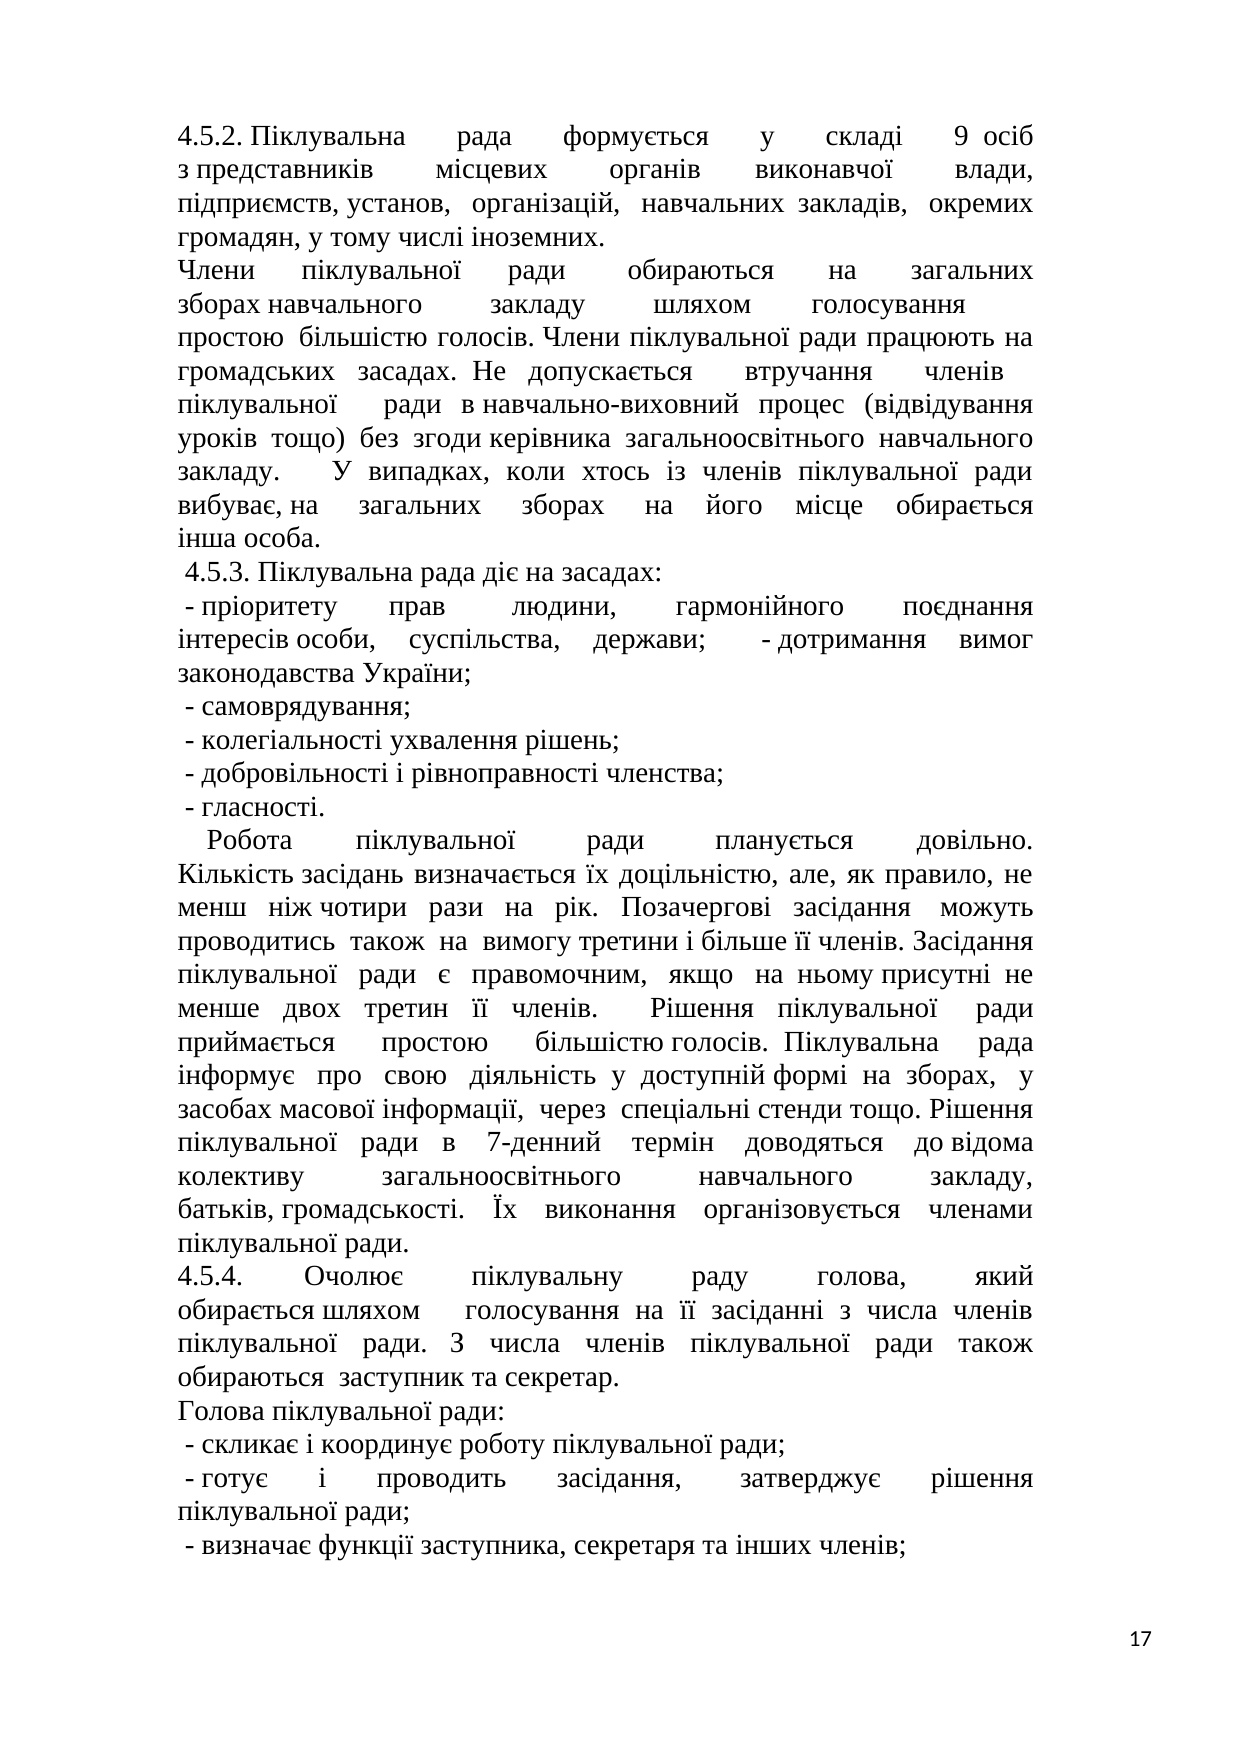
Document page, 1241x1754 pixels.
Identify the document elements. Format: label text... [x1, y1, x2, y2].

text - самоврядування; [177, 688, 1033, 722]
text 4.5.2. Піклувальна рада формується у складі 9 осіб з представників місцевих органів виконавчої влади, підприємств, установ, організацій, навчальних закладів, окремих громадян, у тому числі іноземних. [177, 118, 1033, 252]
text - готує і проводить засідання, затверджує рішення піклувальної ради; [177, 1460, 1033, 1527]
text 4.5.4. Очолює піклувальну раду голова, який обирається шляхом голосування на її засіданні з числа членів піклувальної ради. З числа членів піклувальної ради також обираються заступник та секретар. [177, 1258, 1033, 1393]
text - пріоритету прав людини, гармонійного поєднання інтересів особи, суспільства, держави; - дотримання вимог законодавства України; [177, 588, 1033, 688]
text - колегіальності ухвалення рішень; [177, 722, 1033, 755]
text - визначає функції заступника, секретаря та інших членів; [177, 1527, 1033, 1560]
text - скликає і координує роботу піклувальної ради; [177, 1426, 1033, 1460]
text - добровільності і рівноправності членства; [177, 755, 1033, 789]
text Члени піклувальної ради обираються на загальних зборах навчального закладу шляхом голосування простою більшістю голосів. Члени піклувальної ради працюють на громадських засадах. Не допускається втручання членів піклувальної ради в навчально-виховний процес (відвідування уроків тощо) без згоди керівника загальноосвітнього навчального закладу. У випадках, коли хтось із членів піклувальної ради вибуває, на загальних зборах на його місце обирається інша особа. [177, 252, 1033, 554]
text - гласності. [177, 789, 1033, 822]
text Голова піклувальної ради: [177, 1393, 1033, 1426]
text Робота піклувальної ради планується довільно. Кількість засідань визначається їх доцільністю, але, як правило, не менш ніж чотири рази на рік. Позачергові засідання можуть проводитись також на вимогу третини і більше її членів. Засідання піклувальної ради є правомочним, якщо на ньому присутні не менше двох третин її членів. Рішення піклувальної ради приймається простою більшістю голосів. Піклувальна рада інформує про свою діяльність у доступній формі на зборах, у засобах масової інформації, через спеціальні стенди тощо. Рішення піклувальної ради в 7-денний термін доводяться до відома колективу загальноосвітнього навчального закладу, батьків, громадськості. Їх виконання організовується членами піклувальної ради. [177, 822, 1033, 1258]
text 4.5.3. Піклувальна рада діє на засадах: [177, 554, 1033, 588]
